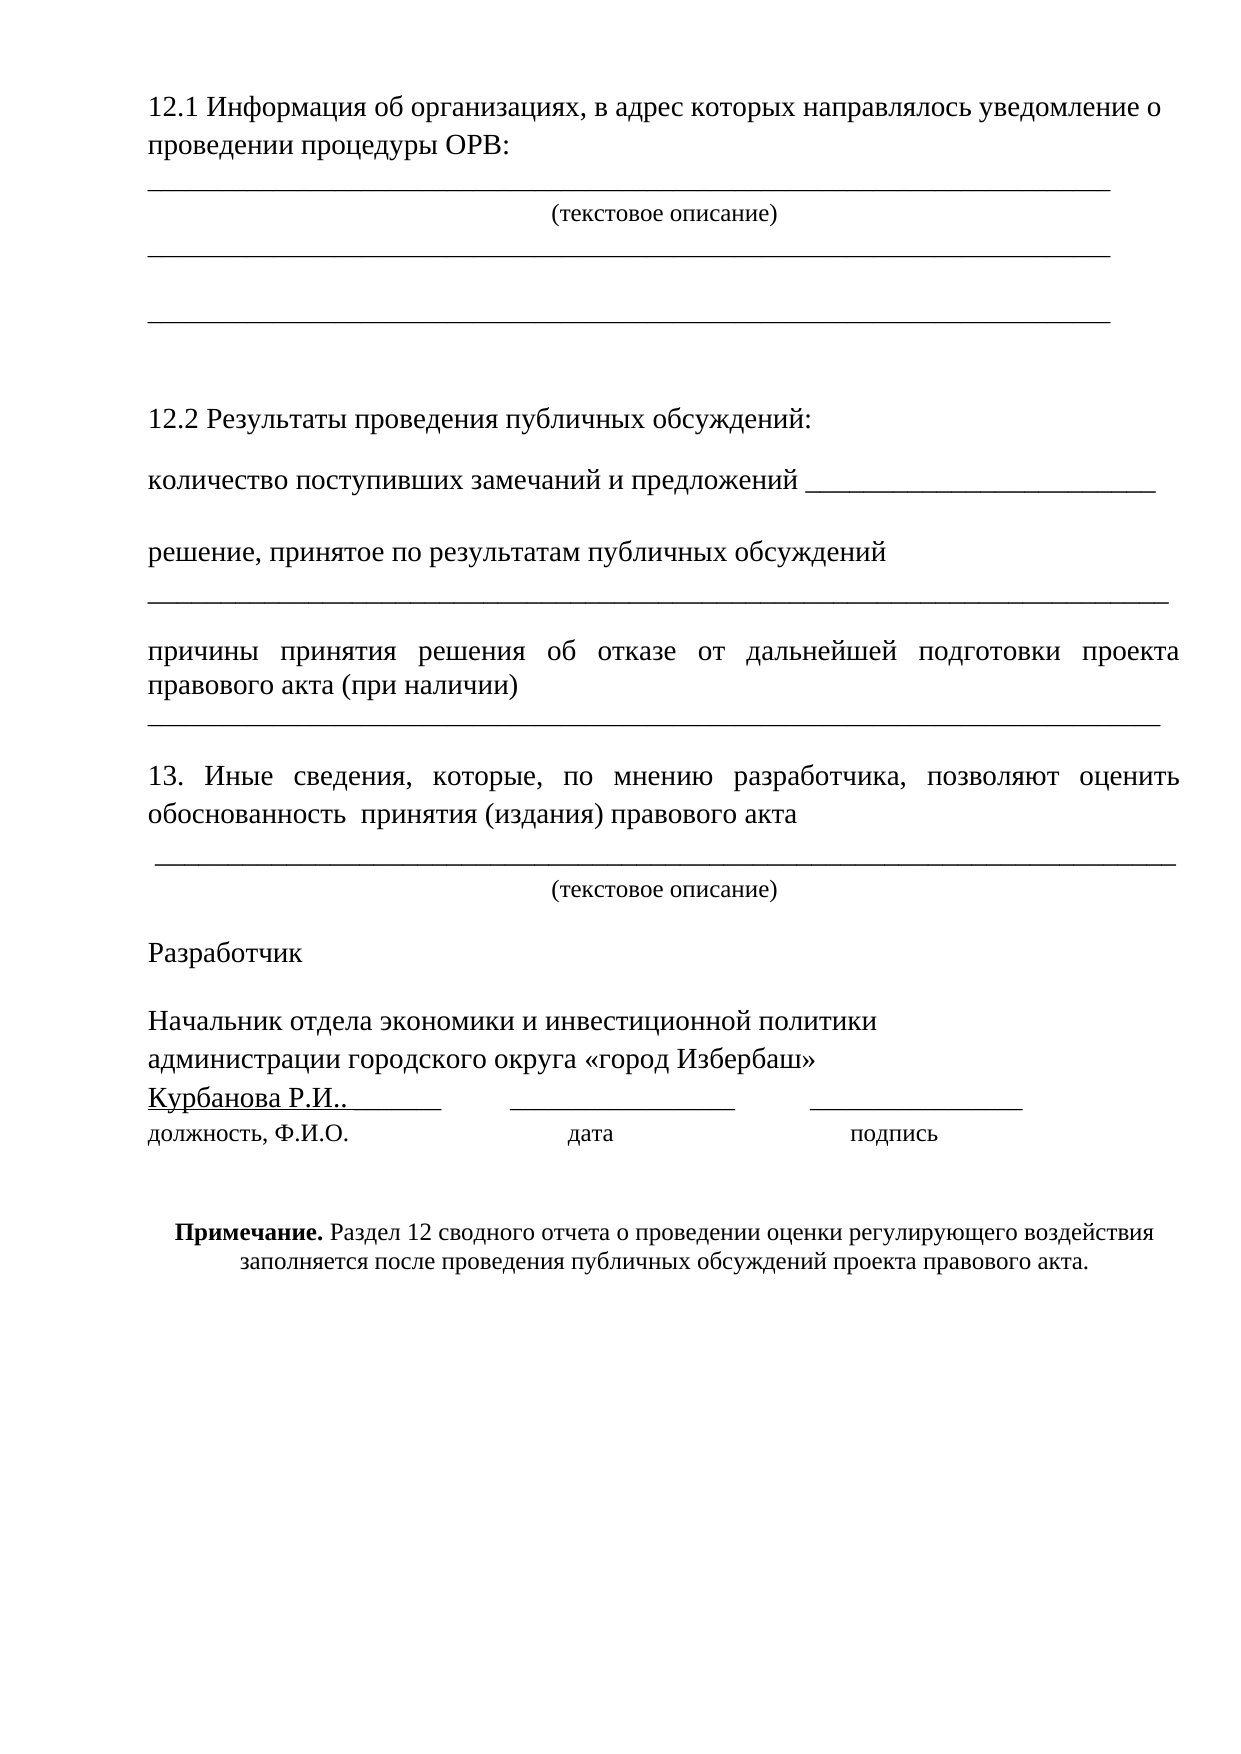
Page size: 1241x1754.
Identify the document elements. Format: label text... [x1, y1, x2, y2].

text Начальник отдела экономики и инвестиционной политики [148, 1003, 1181, 1036]
text _____________________________________________________________________________ [148, 297, 1181, 326]
text причины принятия решения об отказе от дальнейшей подготовки проекта правового акта (при наличии) [148, 633, 1181, 701]
text 13. Иные сведения, которые, по мнению разработчика, позволяют оценить обоснованность принятия (издания) правового акта [148, 758, 1181, 830]
text должность, Ф.И.О. дата подпись [148, 1118, 1181, 1147]
text ______________________________________________________________________ [148, 835, 1181, 869]
text (текстовое описание) [148, 198, 1181, 227]
text Разработчик [148, 936, 1181, 969]
text _________________________________________________________________________________ [148, 701, 1181, 729]
text Примечание. Раздел 12 сводного отчета о проведении оценки регулирующего воздействия заполняется после проведения публичных обсуждений проекта правового акта. [148, 1217, 1181, 1275]
text Курбанова Р.И.. _______ __________________ _________________ [148, 1080, 1181, 1113]
text решение, принятое по результатам публичных обсуждений ______________________________________________________________________ [148, 534, 1181, 607]
text 12.1 Информация об организациях, в адрес которых направлялось уведомление о проведении процедуры ОРВ: _____________________________________________________________________________ [148, 89, 1181, 194]
text администрации городского округа «город Избербаш» [148, 1041, 1181, 1075]
text 12.2 Результаты проведения публичных обсуждений: [148, 402, 1181, 435]
text (текстовое описание) [148, 874, 1181, 902]
text количество поступивших замечаний и предложений ________________________ [148, 462, 1181, 496]
text _____________________________________________________________________________ [148, 231, 1181, 260]
